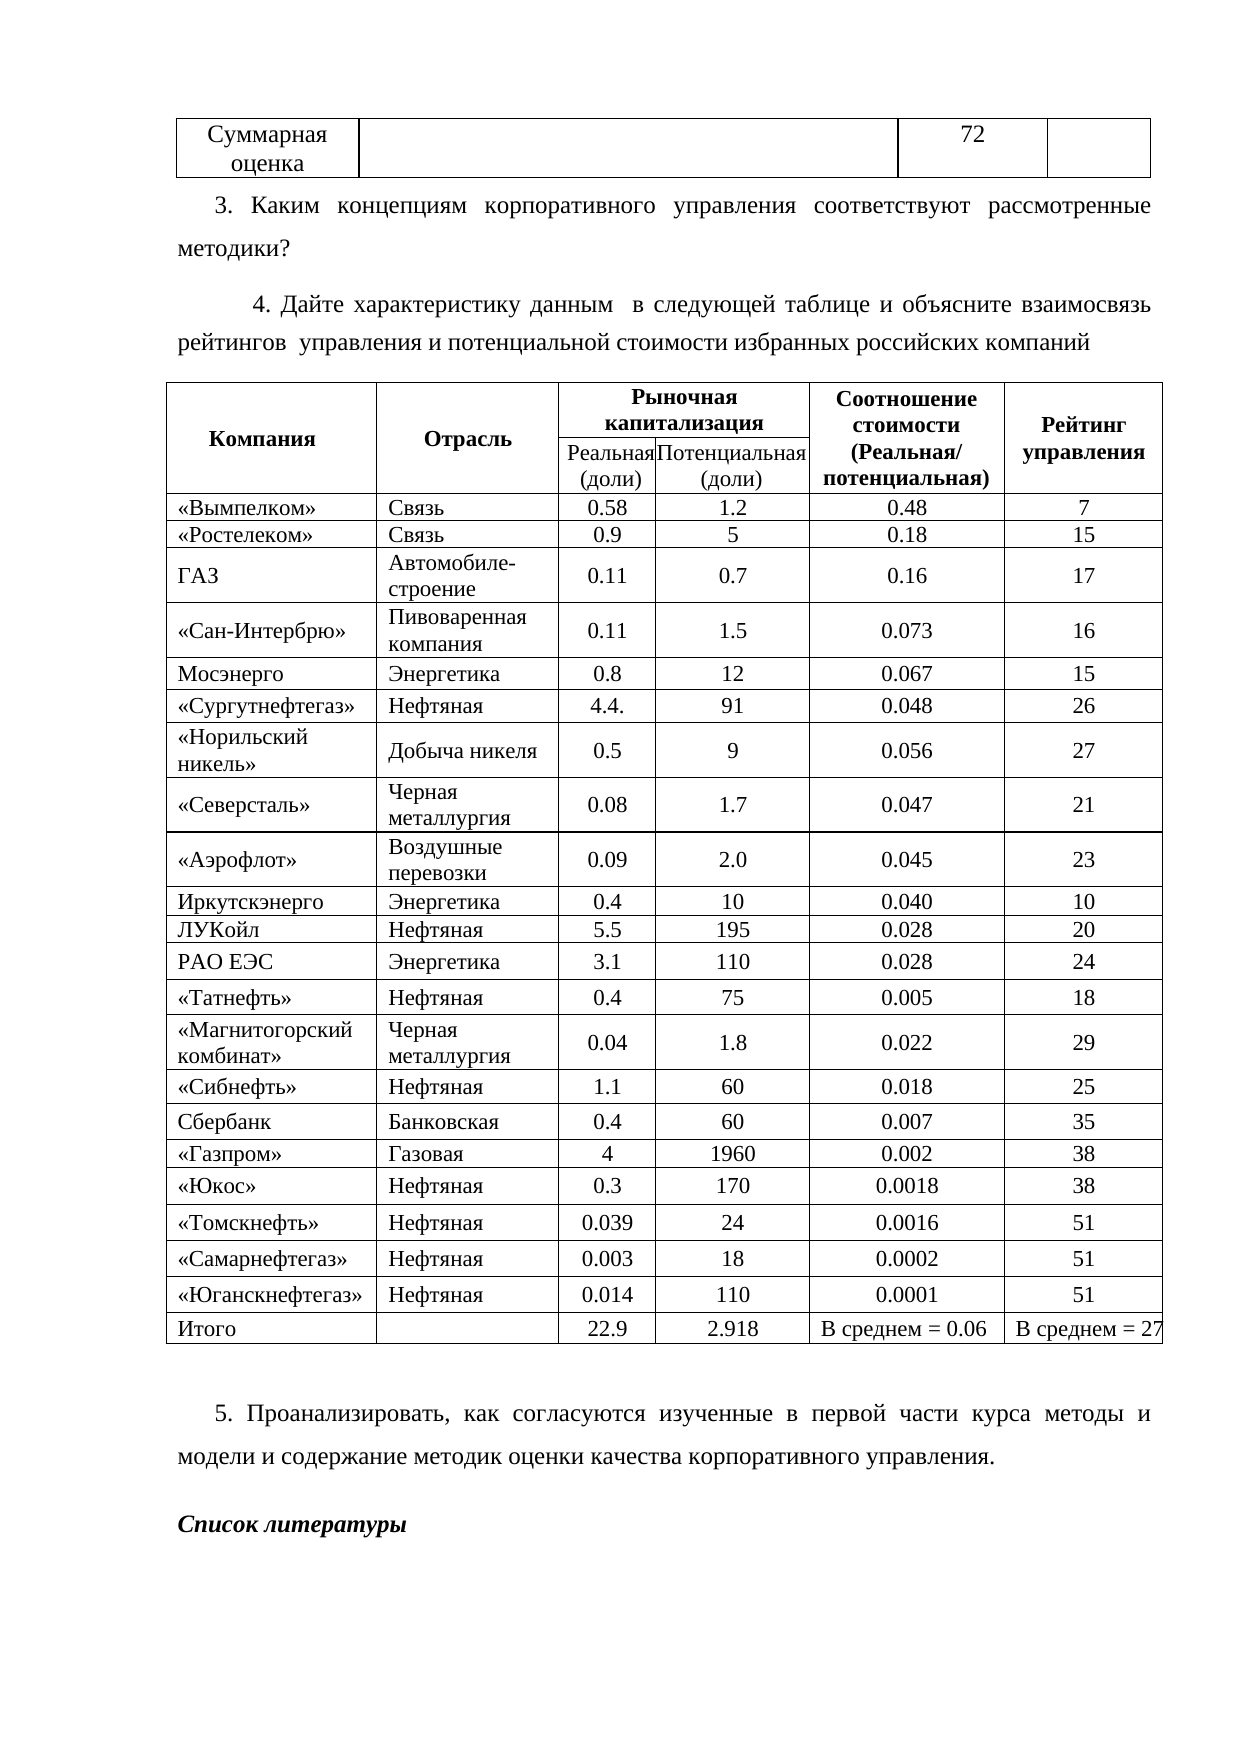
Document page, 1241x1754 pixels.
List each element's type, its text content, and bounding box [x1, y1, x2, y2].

table_cell Суммарная оценка [177, 119, 358, 177]
table_cell Воздушные перевозки [377, 833, 558, 886]
table_cell 2.0 [656, 833, 809, 886]
table_cell Нефтяная [377, 980, 558, 1014]
table_cell 0.4 [559, 980, 655, 1014]
table_cell Автомобиле- строение [377, 548, 558, 602]
table_cell 60 [656, 1104, 809, 1139]
table_cell 0.4 [559, 1104, 655, 1139]
table_cell «Норильский никель» [167, 723, 376, 777]
table_cell Нефтяная [377, 1205, 558, 1240]
table_cell 195 [656, 916, 809, 942]
table_cell 72 [899, 119, 1047, 177]
table_cell 0.9 [559, 521, 655, 547]
table_cell Потенциальная (доли) [656, 438, 809, 492]
table_cell 12 [656, 658, 809, 689]
table_cell Черная металлургия [377, 778, 558, 831]
table_cell 18 [1005, 980, 1162, 1014]
table_cell «Ростелеком» [167, 521, 376, 547]
table_cell 91 [656, 690, 809, 722]
table_cell 18 [656, 1241, 809, 1276]
table_cell 0.8 [559, 658, 655, 689]
table_cell Газовая [377, 1140, 558, 1167]
table_cell Пивоваренная компания [377, 603, 558, 657]
table_cell 21 [1005, 778, 1162, 831]
table_cell 51 [1005, 1277, 1162, 1312]
table_cell Сбербанк [167, 1104, 376, 1139]
table_header Компания [167, 383, 376, 492]
table_cell 27 [1005, 723, 1162, 777]
table_cell 0.048 [810, 690, 1004, 722]
table_cell Нефтяная [377, 1070, 558, 1103]
table_cell Энергетика [377, 887, 558, 915]
table_cell 7 [1005, 494, 1162, 520]
table_cell 0.067 [810, 658, 1004, 689]
table_cell «Сибнефть» [167, 1070, 376, 1103]
text 5. Проанализировать, как согласуются изученные в первой части курса методы и модели и содержание методик оценки качества корпоративного управления. [177, 1398, 1152, 1470]
table_cell 0.7 [656, 548, 809, 602]
table_cell 0.11 [559, 603, 655, 657]
table_cell 20 [1005, 916, 1162, 942]
table_cell «Вымпелком» [167, 494, 376, 520]
table_cell 5.5 [559, 916, 655, 942]
table_cell 0.0016 [810, 1205, 1004, 1240]
text 4. Дайте характеристику данным в следующей таблице и объясните взаимосвязь рейтингов управления и потенциальной стоимости избранных российских компаний [177, 289, 1152, 356]
table_cell 0.58 [559, 494, 655, 520]
table_cell Добыча никеля [377, 723, 558, 777]
table_cell Энергетика [377, 658, 558, 689]
table_cell 0.48 [810, 494, 1004, 520]
table_cell 110 [656, 943, 809, 979]
table_cell РАО ЕЭС [167, 943, 376, 979]
table_cell 0.007 [810, 1104, 1004, 1139]
table_cell 5 [656, 521, 809, 547]
table_cell Итого [167, 1313, 376, 1343]
table_cell 75 [656, 980, 809, 1014]
table_cell 25 [1005, 1070, 1162, 1103]
table_cell 0.08 [559, 778, 655, 831]
table_cell 29 [1005, 1015, 1162, 1069]
table_cell Энергетика [377, 943, 558, 979]
table_cell ЛУКойл [167, 916, 376, 942]
table_cell 26 [1005, 690, 1162, 722]
table_cell 0.16 [810, 548, 1004, 602]
table_cell Реальная (доли) [559, 438, 655, 492]
table_cell 0.039 [559, 1205, 655, 1240]
table_cell 1.5 [656, 603, 809, 657]
table_cell 17 [1005, 548, 1162, 602]
table_cell ГАЗ [167, 548, 376, 602]
table_cell 15 [1005, 658, 1162, 689]
table_cell 0.003 [559, 1241, 655, 1276]
table_cell 1.8 [656, 1015, 809, 1069]
table_cell 0.11 [559, 548, 655, 602]
table_cell «Сан-Интербрю» [167, 603, 376, 657]
table_cell 15 [1005, 521, 1162, 547]
table_cell 0.022 [810, 1015, 1004, 1069]
table_cell 1.7 [656, 778, 809, 831]
table_cell Нефтяная [377, 916, 558, 942]
table_cell 38 [1005, 1168, 1162, 1204]
table_cell 23 [1005, 833, 1162, 886]
table_cell Иркутскэнерго [167, 887, 376, 915]
table_cell Связь [377, 521, 558, 547]
table_cell 1.2 [656, 494, 809, 520]
table_cell 24 [1005, 943, 1162, 979]
table_cell 10 [656, 887, 809, 915]
table_cell «Юкос» [167, 1168, 376, 1204]
table_cell 0.3 [559, 1168, 655, 1204]
text 3. Каким концепциям корпоративного управления соответствуют рассмотренные методики? [177, 190, 1152, 262]
table_cell Нефтяная [377, 1277, 558, 1312]
table_cell 170 [656, 1168, 809, 1204]
table_cell Нефтяная [377, 1168, 558, 1204]
table_cell В среднем = 0.06 [810, 1313, 1004, 1343]
table_cell 60 [656, 1070, 809, 1103]
table_cell 0.040 [810, 887, 1004, 915]
table_cell 0.5 [559, 723, 655, 777]
table_header Отрасль [377, 383, 558, 492]
table_cell 110 [656, 1277, 809, 1312]
table_cell 51 [1005, 1241, 1162, 1276]
table_cell 0.005 [810, 980, 1004, 1014]
table_cell 0.002 [810, 1140, 1004, 1167]
table_cell «Сургутнефтегаз» [167, 690, 376, 722]
table_cell 38 [1005, 1140, 1162, 1167]
table_header Рейтинг управления [1005, 383, 1162, 492]
table_cell «Северсталь» [167, 778, 376, 831]
table_cell Черная металлургия [377, 1015, 558, 1069]
table_cell «Магнитогорский комбинат» [167, 1015, 376, 1069]
table_cell 0.047 [810, 778, 1004, 831]
table_cell 16 [1005, 603, 1162, 657]
table_cell 0.045 [810, 833, 1004, 886]
table_cell 0.0002 [810, 1241, 1004, 1276]
table_cell 22.9 [559, 1313, 655, 1343]
table_cell 0.04 [559, 1015, 655, 1069]
table_cell 0.09 [559, 833, 655, 886]
table_cell 4 [559, 1140, 655, 1167]
table_cell 1.1 [559, 1070, 655, 1103]
table_cell 9 [656, 723, 809, 777]
table_cell Связь [377, 494, 558, 520]
table_cell «Самарнефтегаз» [167, 1241, 376, 1276]
table_cell 0.028 [810, 943, 1004, 979]
table_cell 0.18 [810, 521, 1004, 547]
table_cell Мосэнерго [167, 658, 376, 689]
table_cell «Газпром» [167, 1140, 376, 1167]
table_cell «Татнефть» [167, 980, 376, 1014]
table_cell 10 [1005, 887, 1162, 915]
table_cell В среднем = 27 [1005, 1313, 1162, 1343]
table_cell 0.073 [810, 603, 1004, 657]
table_cell 0.014 [559, 1277, 655, 1312]
table_cell 0.028 [810, 916, 1004, 942]
table_cell Банковская [377, 1104, 558, 1139]
table_cell 0.018 [810, 1070, 1004, 1103]
table_cell 35 [1005, 1104, 1162, 1139]
table_header Рыночная капитализация [559, 383, 809, 437]
table_cell «Томскнефть» [167, 1205, 376, 1240]
table_cell 0.0001 [810, 1277, 1004, 1312]
table_cell [360, 119, 897, 177]
table_cell 24 [656, 1205, 809, 1240]
table_cell [1048, 119, 1150, 177]
table_cell «Аэрофлот» [167, 833, 376, 886]
table_cell 2.918 [656, 1313, 809, 1343]
table_header Соотношение стоимости (Реальная/ потенциальная) [810, 383, 1004, 492]
table_cell [377, 1313, 558, 1343]
table_cell Нефтяная [377, 690, 558, 722]
table_cell 0.4 [559, 887, 655, 915]
table_cell Нефтяная [377, 1241, 558, 1276]
table_cell «Юганскнефтегаз» [167, 1277, 376, 1312]
table_cell 0.0018 [810, 1168, 1004, 1204]
text Список литературы [177, 1509, 1152, 1538]
table_cell 1960 [656, 1140, 809, 1167]
table_cell 0.056 [810, 723, 1004, 777]
table_cell 51 [1005, 1205, 1162, 1240]
table_cell 4.4. [559, 690, 655, 722]
table_cell 3.1 [559, 943, 655, 979]
